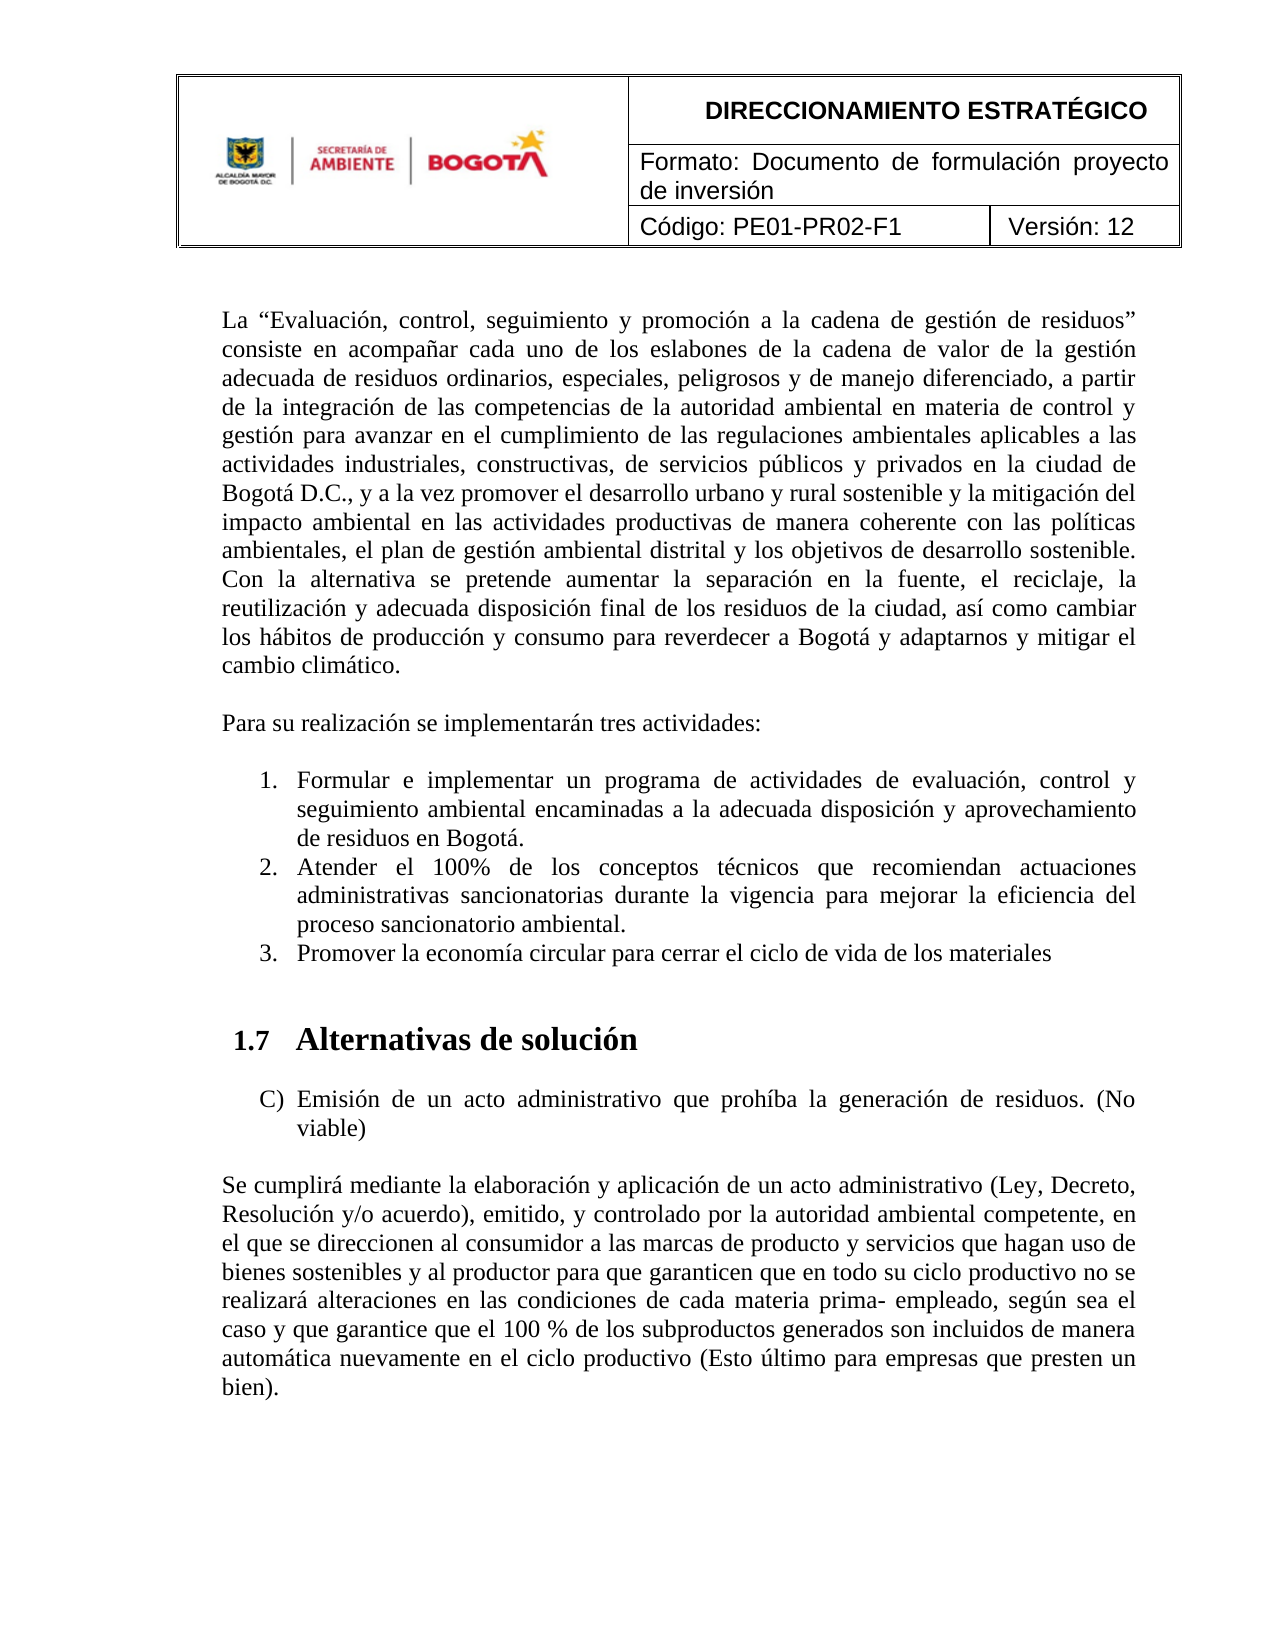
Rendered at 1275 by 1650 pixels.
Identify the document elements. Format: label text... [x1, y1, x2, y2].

text Se cumplirá mediante la elaboración y aplicación de un acto administrativo (Ley, Decreto, Resolución y/o acuerdo), emitido, y controlado por la autoridad ambiental competente, en el que se direccionen al consumidor a las marcas de producto y servicios que hagan uso de bienes sostenibles y al productor para que garanticen que en todo su ciclo productivo no se realizará alteraciones en las condiciones de cada materia prima- empleado, según sea el caso y que garantice que el 100 % de los subproductos generados son incluidos de manera automática nuevamente en el ciclo productivo (Esto último para empresas que presten un bien). [222, 1171, 1137, 1401]
list Atender el 100% de los conceptos técnicos que recomiendan actuaciones administrativas sancionatorias durante la vigencia para mejorar la eficiencia del proceso sancionatorio ambiental. [259, 852, 1137, 938]
text Para su realización se implementarán tres actividades: [222, 708, 1137, 737]
list Promover la economía circular para cerrar el ciclo de vida de los materiales [259, 938, 1137, 967]
list Formular e implementar un programa de actividades de evaluación, control y seguimiento ambiental encaminadas a la adecuada disposición y aprovechamiento de residuos en Bogotá. [259, 766, 1137, 852]
list Emisión de un acto administrativo que prohíba la generación de residuos. (No viable) [259, 1084, 1137, 1142]
list Alternativas de solución [233, 1019, 1137, 1058]
picture [189, 102, 580, 219]
text La “Evaluación, control, seguimiento y promoción a la cadena de gestión de residuos” consiste en acompañar cada uno de los eslabones de la cadena de valor de la gestión adecuada de residuos ordinarios, especiales, peligrosos y de manejo diferenciado, a partir de la integración de las competencias de la autoridad ambiental en materia de control y gestión para avanzar en el cumplimiento de las regulaciones ambientales aplicables a las actividades industriales, constructivas, de servicios públicos y privados en la ciudad de Bogotá D.C., y a la vez promover el desarrollo urbano y rural sostenible y la mitigación del impacto ambiental en las actividades productivas de manera coherente con las políticas ambientales, el plan de gestión ambiental distrital y los objetivos de desarrollo sostenible. Con la alternativa se pretende aumentar la separación en la fuente, el reciclaje, la reutilización y adecuada disposición final de los residuos de la ciudad, así como cambiar los hábitos de producción y consumo para reverdecer a Bogotá y adaptarnos y mitigar el cambio climático. [222, 306, 1137, 679]
